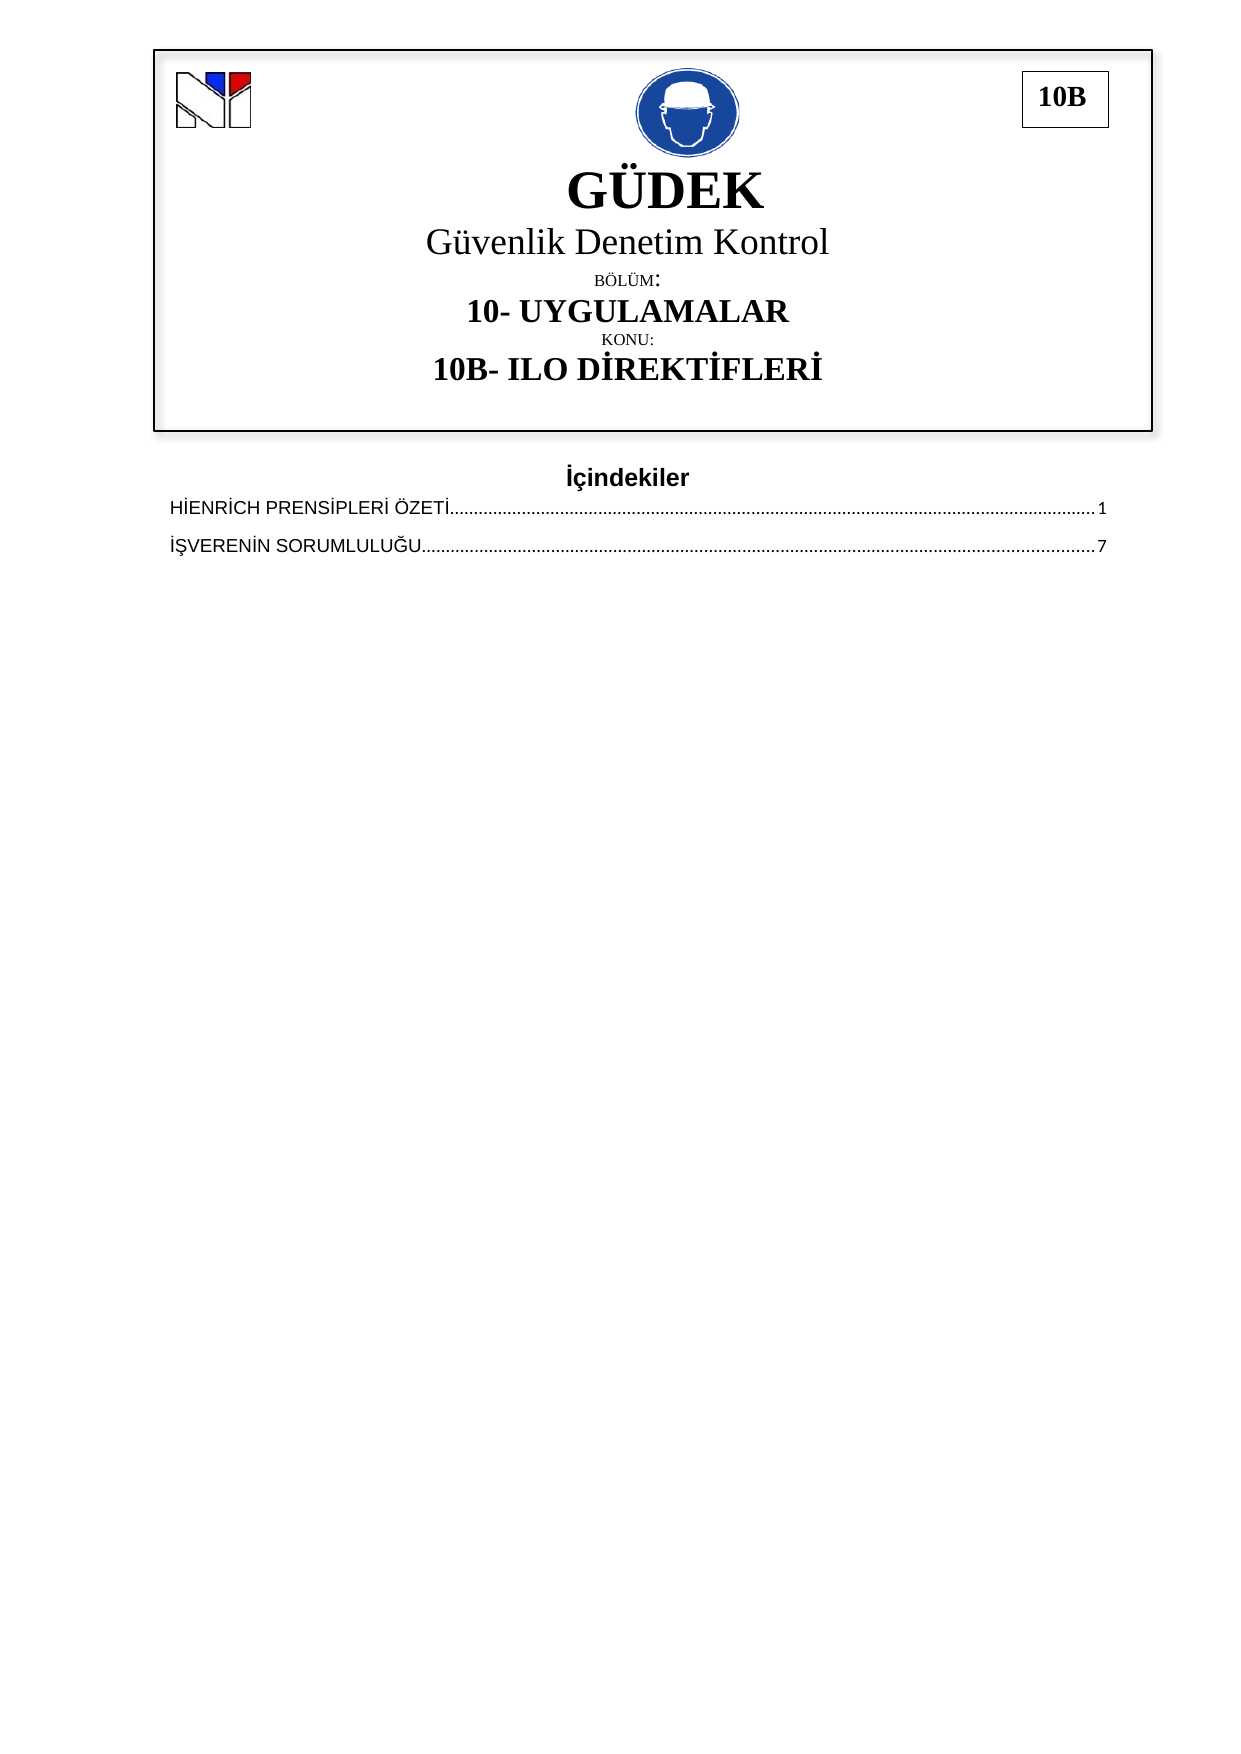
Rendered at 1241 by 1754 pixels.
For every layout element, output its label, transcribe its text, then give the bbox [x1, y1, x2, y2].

text BÖLÜM: [164, 263, 1107, 292]
text KONU: [164, 330, 1107, 349]
text Güvenlik Denetim Kontrol [164, 220, 1107, 263]
text 10B- ILO DİREKTİFLERİ [164, 349, 1107, 387]
list GÜDEK [223, 157, 1107, 220]
picture [629, 67, 744, 161]
text 10- UYGULAMALAR [164, 292, 1107, 330]
picture [176, 72, 251, 128]
